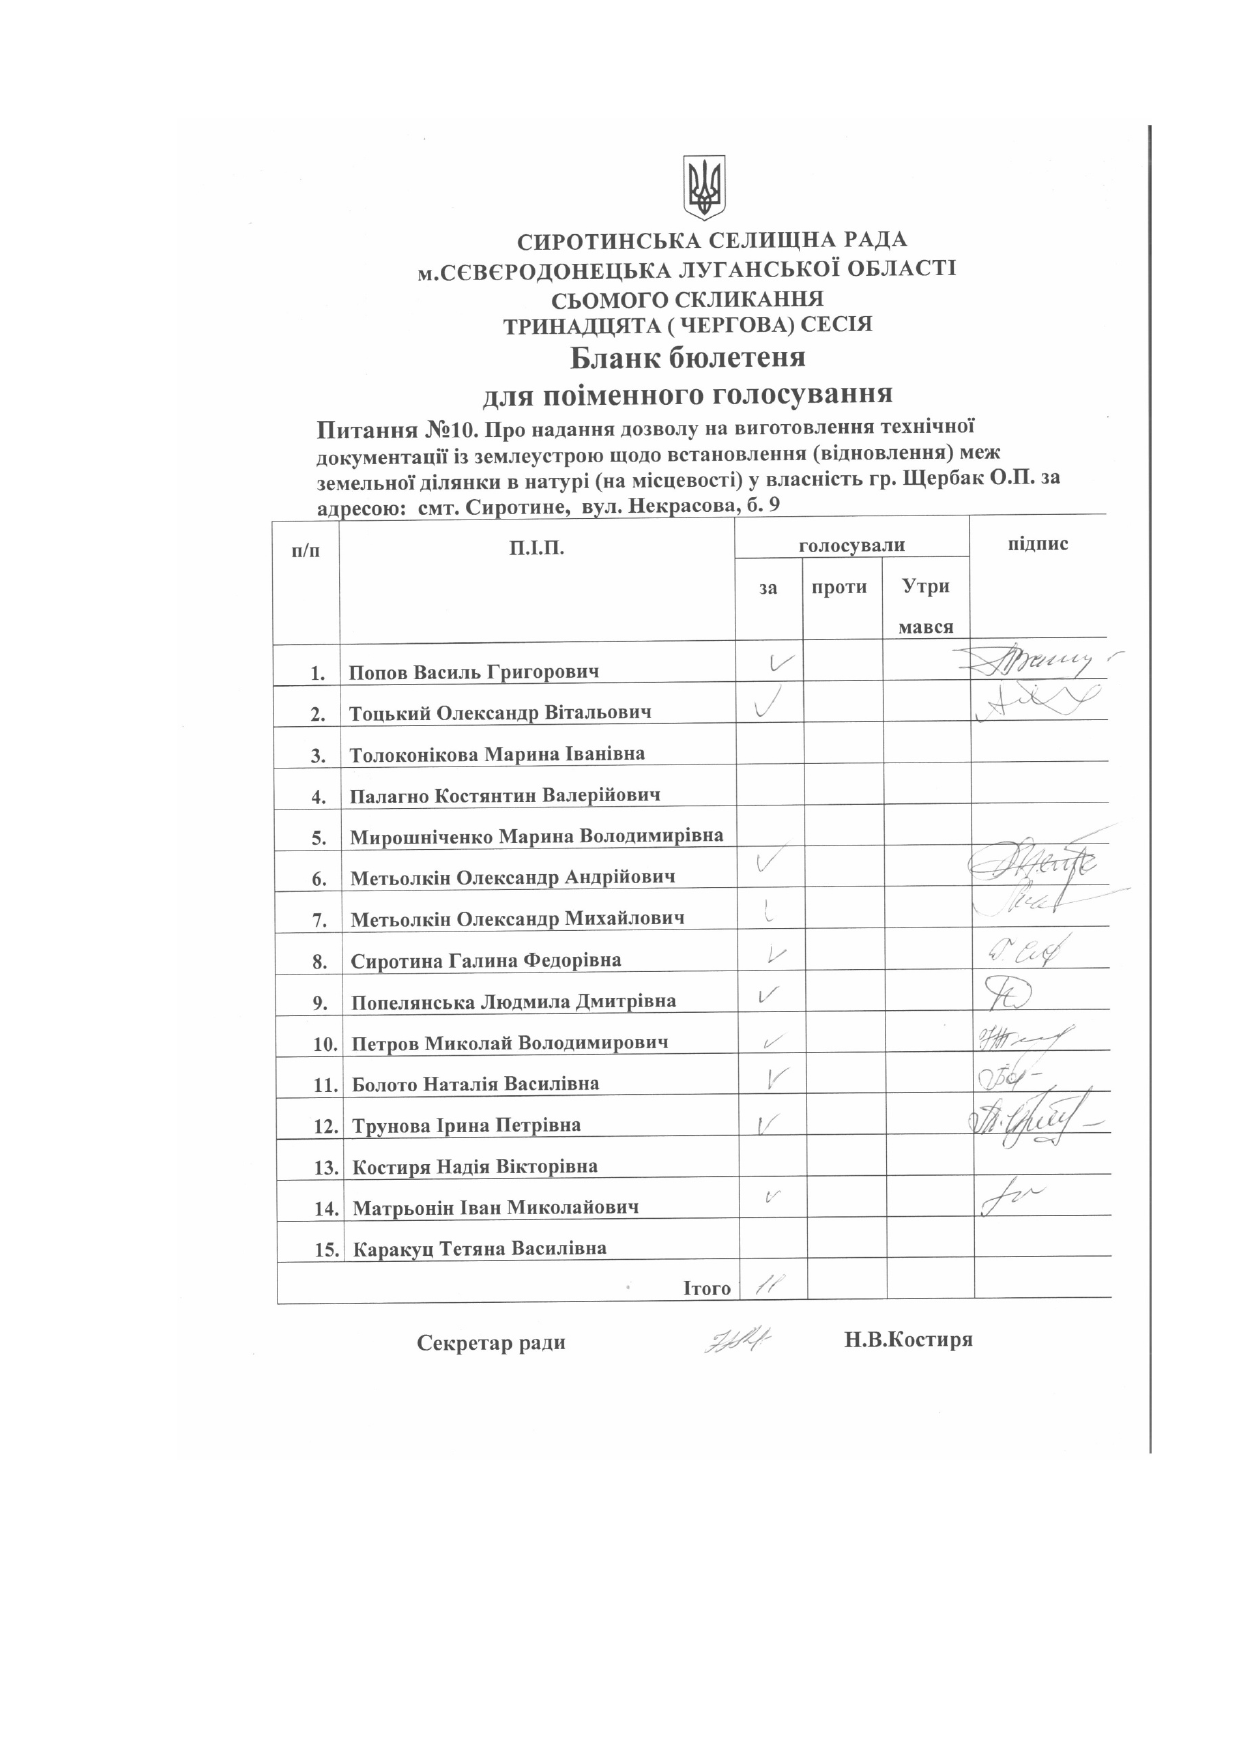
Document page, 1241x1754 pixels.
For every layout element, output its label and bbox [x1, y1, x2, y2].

picture [177, 118, 1152, 1460]
